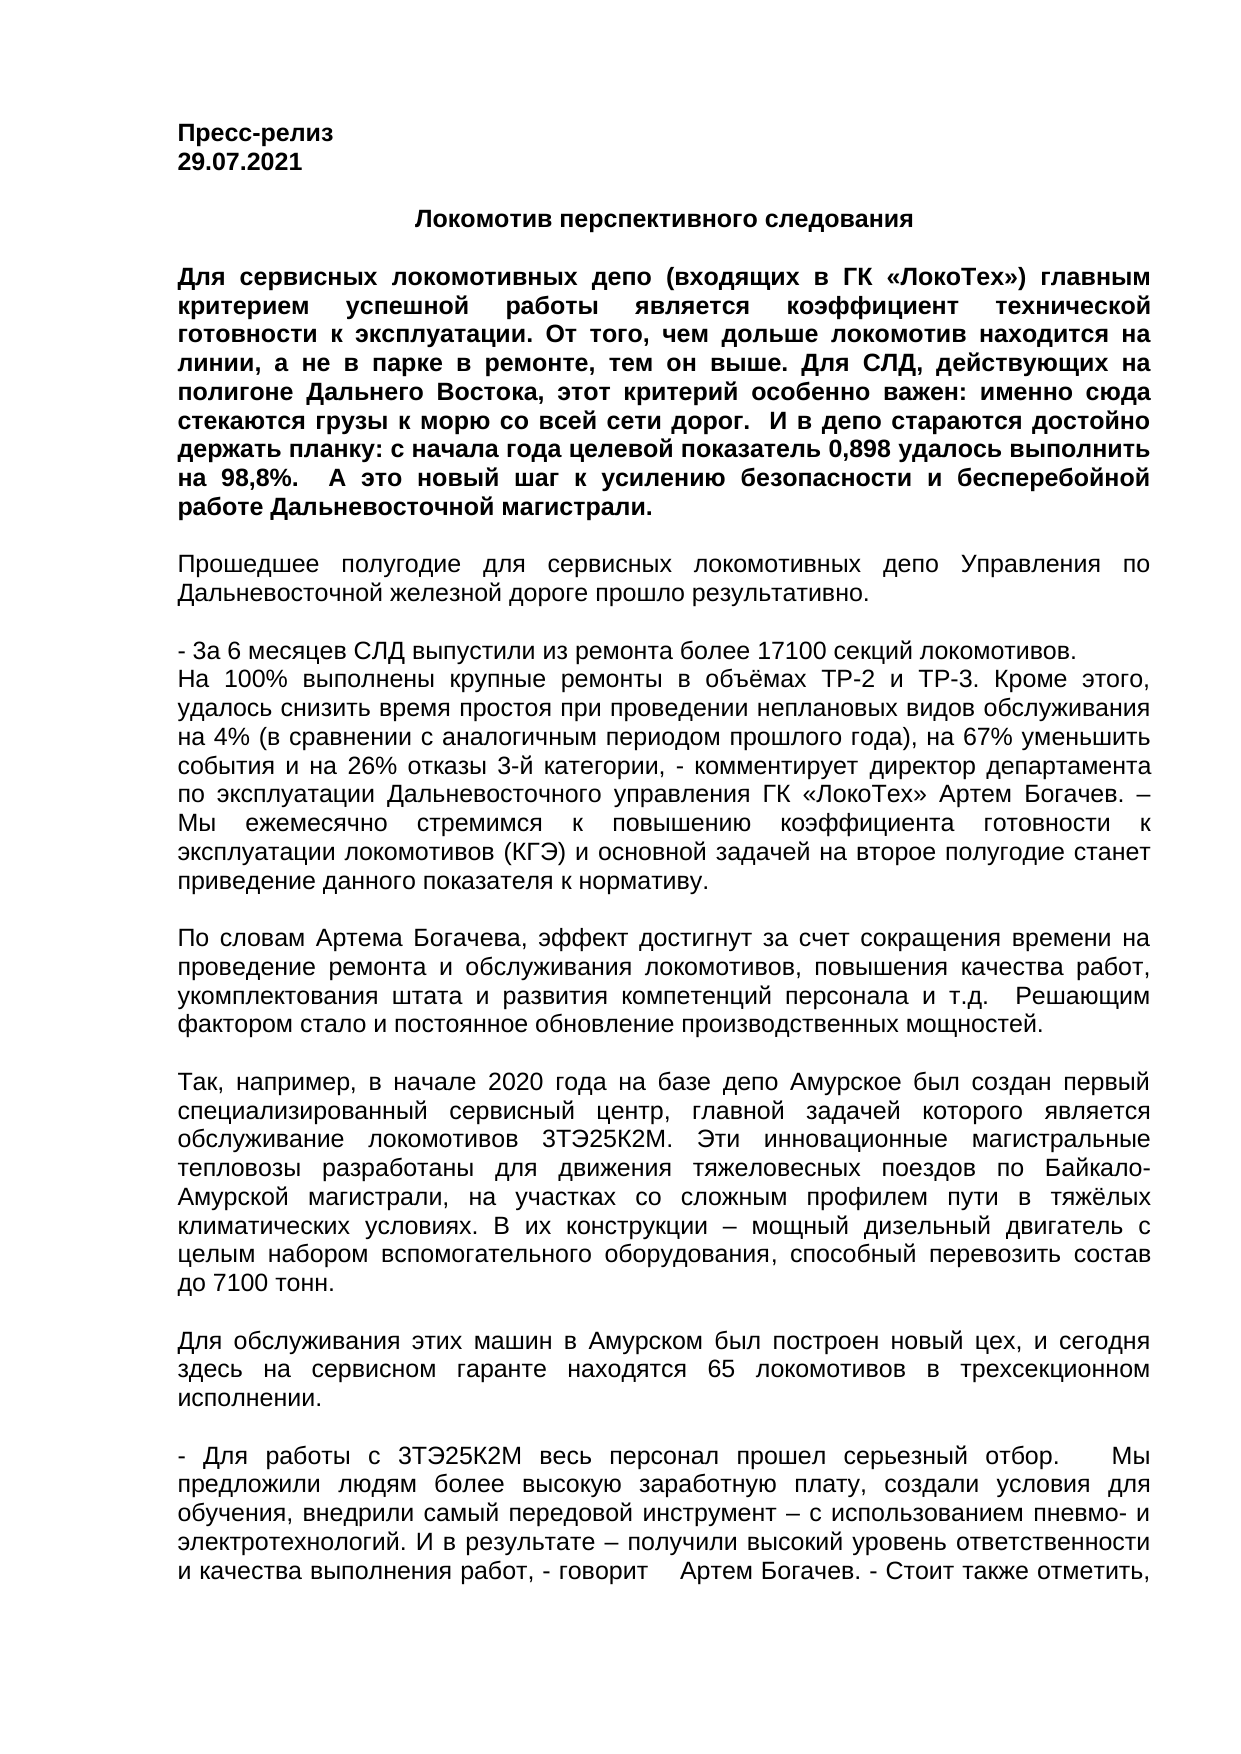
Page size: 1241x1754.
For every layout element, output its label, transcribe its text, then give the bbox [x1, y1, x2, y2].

text Для обслуживания этих машин в Амурском был построен новый цех, и сегодня здесь на сервисном гаранте находятся 65 локомотивов в трехсекционном исполнении. [177, 1326, 1152, 1412]
text Прошедшее полугодие для сервисных локомотивных депо Управления по Дальневосточной железной дороге прошло результативно. [177, 549, 1152, 607]
text - 3а 6 месяцев СЛД выпустили из ремонта более 17100 секций локомотивов. [177, 636, 1152, 664]
text Так, например, в начале 2020 года на базе депо Амурское был создан первый специализированный сервисный центр, главной задачей которого является обслуживание локомотивов 3ТЭ25К2М. Эти инновационные магистральные тепловозы разработаны для движения тяжеловесных поездов по Байкало-Амурской магистрали, на участках со сложным профилем пути в тяжёлых климатических условиях. В их конструкции – мощный дизельный двигатель с целым набором вспомогательного оборудования, способный перевозить состав до 7100 тонн. [177, 1067, 1152, 1297]
text По словам Артема Богачева, эффект достигнут за счет сокращения времени на проведение ремонта и обслуживания локомотивов, повышения качества работ, укомплектования штата и развития компетенций персонала и т.д. Решающим фактором стало и постоянное обновление производственных мощностей. [177, 923, 1152, 1038]
text Для сервисных локомотивных депо (входящих в ГК «ЛокоТех») главным критерием успешной работы является коэффициент технической готовности к эксплуатации. От того, чем дольше локомотив находится на линии, а не в парке в ремонте, тем он выше. Для СЛД, действующих на полигоне Дальнего Востока, этот критерий особенно важен: именно сюда стекаются грузы к морю со всей сети дорог. И в депо стараются достойно держать планку: с начала года целевой показатель 0,898 удалось выполнить на 98,8%. А это новый шаг к усилению безопасности и бесперебойной работе Дальневосточной магистрали. [177, 262, 1152, 521]
text 29.07.2021 [177, 147, 1152, 176]
text Пресс-релиз [177, 118, 1152, 147]
text Локомотив перспективного следования [177, 204, 1152, 233]
text На 100% выполнены крупные ремонты в объёмах ТР-2 и ТР-3. Кроме этого, удалось снизить время простоя при проведении неплановых видов обслуживания на 4% (в сравнении с аналогичным периодом прошлого года), на 67% уменьшить события и на 26% отказы 3-й категории, - комментирует директор департамента по эксплуатации Дальневосточного управления ГК «ЛокоТех» Артем Богачев. – Мы ежемесячно стремимся к повышению коэффициента готовности к эксплуатации локомотивов (КГЭ) и основной задачей на второе полугодие станет приведение данного показателя к нормативу. [177, 664, 1152, 894]
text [177, 1441, 1152, 1584]
